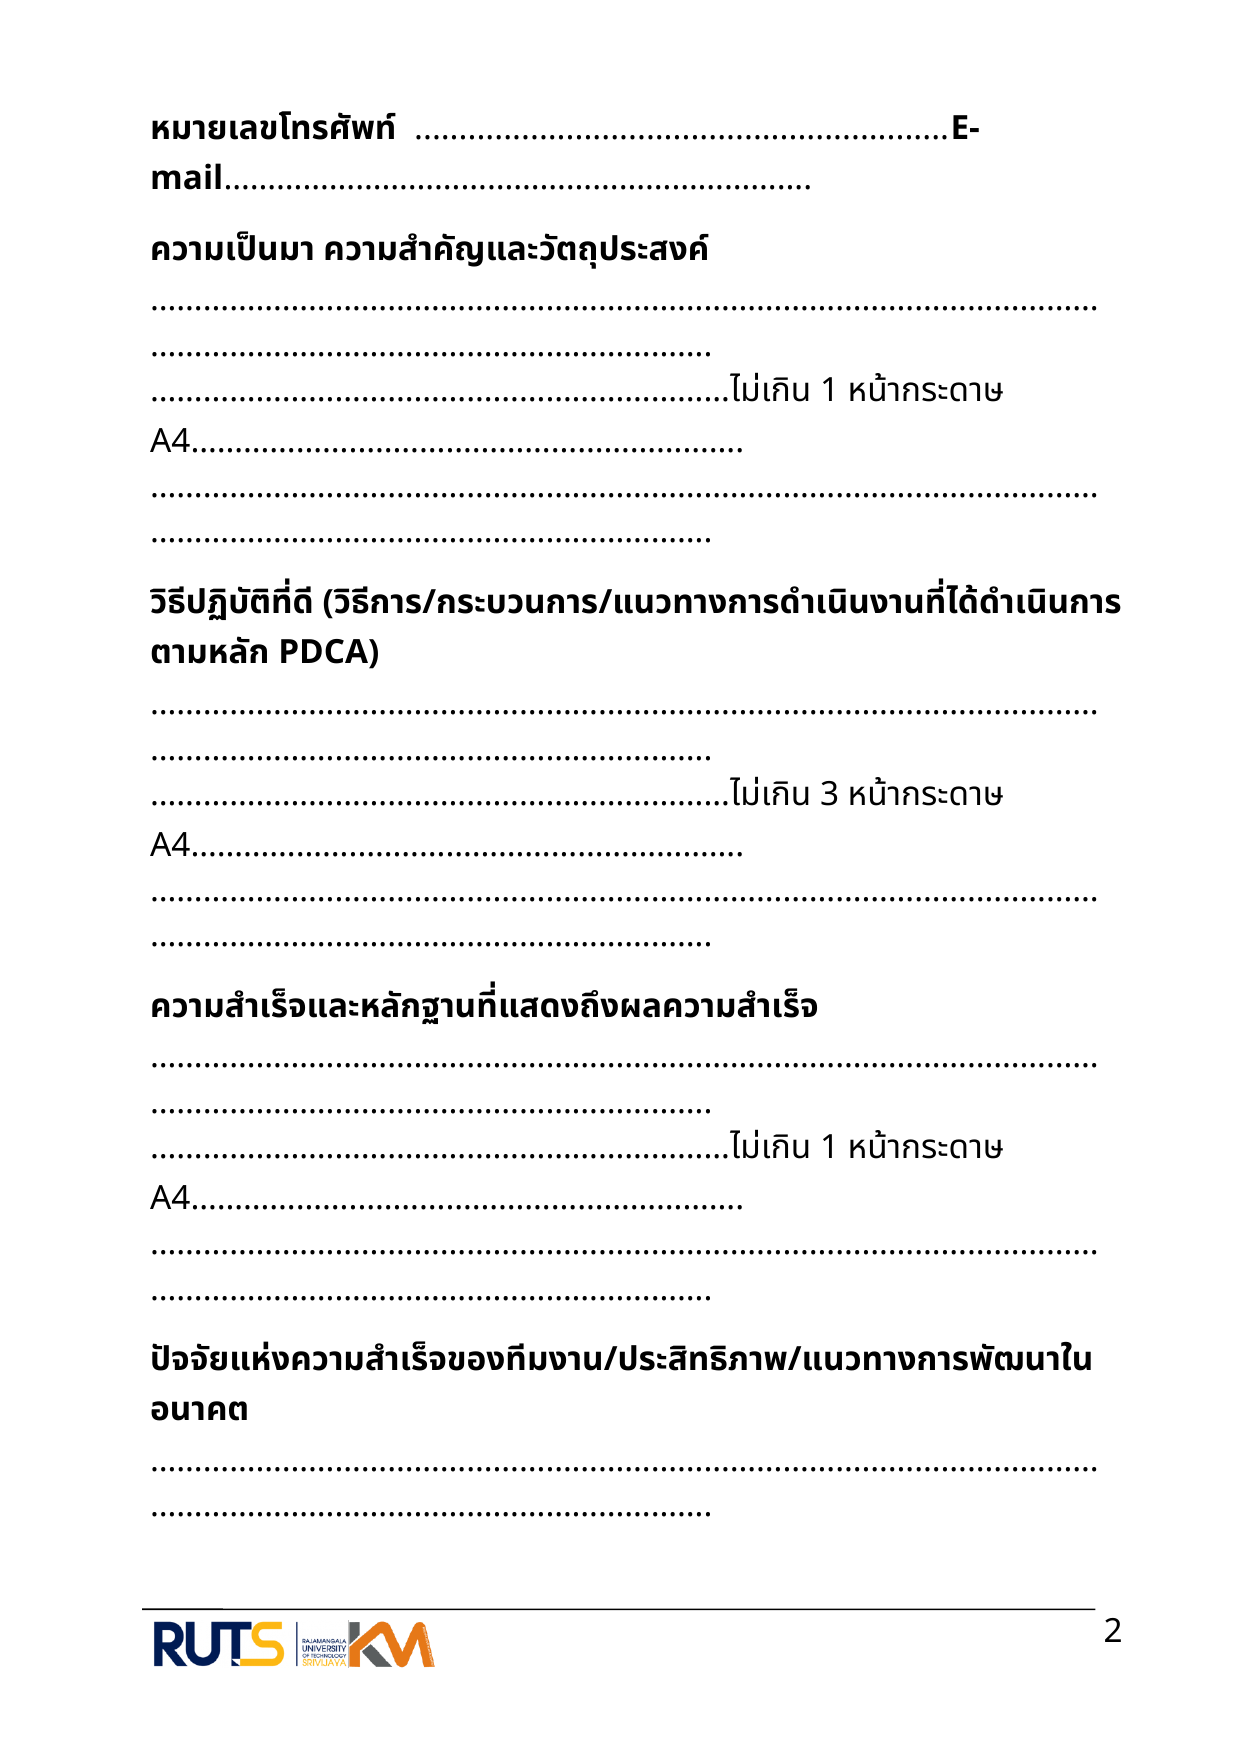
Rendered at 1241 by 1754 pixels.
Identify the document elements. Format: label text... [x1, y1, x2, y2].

text ………………………………………………………………………………………………………………………………………………………. [150, 866, 1122, 957]
text ปัจจัยแห่งความสำเร็จของทีมงาน/ประสิทธิภาพ/แนวทางการพัฒนาในอนาคต [150, 1335, 1122, 1436]
picture [151, 1620, 435, 1668]
text ………………………………………………………………………………………………………………………………………………………. [150, 462, 1122, 553]
text หมายเลขโทรศัพท์ ............................................................E-mail…………………………………………………………. [150, 103, 1122, 199]
text ………………………………………………………………………………………………………………………………………………………. …………………………………………………………ไม่เกิน 3 หน้ากระดาษ A4………………..……………………………………. [150, 679, 1122, 866]
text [150, 1436, 1122, 1527]
text ………………………………………………………………………………………………………………………………………………………. …………………………………………………………ไม่เกิน 1 หน้ากระดาษ A4………………..……………………………………. [150, 1032, 1122, 1219]
text ความสำเร็จและหลักฐานที่แสดงถึงผลความสำเร็จ [150, 982, 1122, 1032]
text ความเป็นมา ความสำคัญและวัตถุประสงค์ [150, 224, 1122, 275]
text ………………………………………………………………………………………………………………………………………………………. …………………………………………………………ไม่เกิน 1 หน้ากระดาษ A4………………..……………………………………. [150, 275, 1122, 462]
text ………………………………………………………………………………………………………………………………………………………. [150, 1219, 1122, 1310]
text วิธีปฏิบัติที่ดี (วิธีการ/กระบวนการ/แนวทางการดำเนินงานที่ได้ดำเนินการตามหลัก PDCA) [150, 578, 1122, 679]
